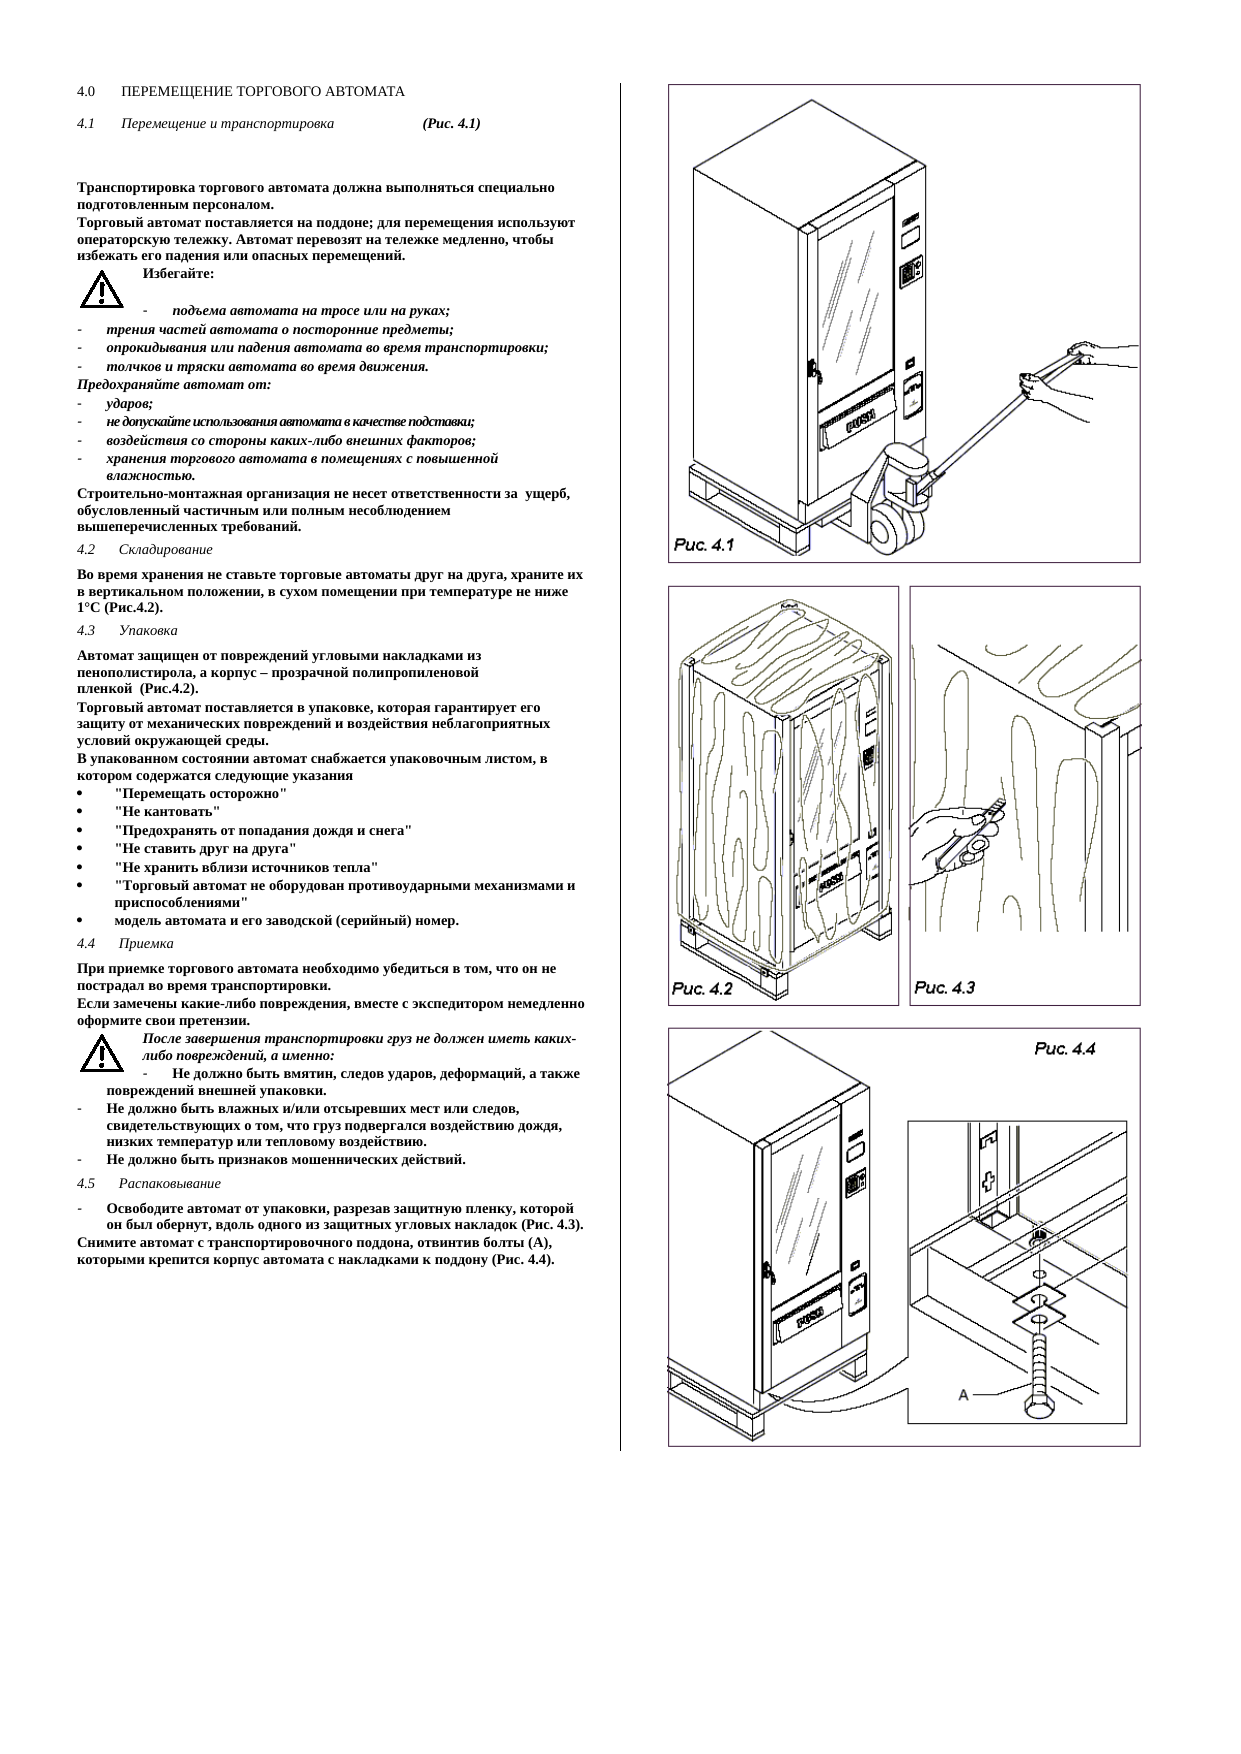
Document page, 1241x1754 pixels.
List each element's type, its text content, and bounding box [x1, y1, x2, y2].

list Не должно быть влажных и/или отсыревших мест или следов, свидетельствующих о том, что груз подвергался воздействию дождя, низких температур или тепловому воздействию. [77, 1100, 591, 1149]
list не допускайте использования автомата в качестве подставки; [77, 413, 591, 430]
text Транспортировка торгового автомата должна выполняться специально подготовленным персоналом. [77, 180, 591, 212]
list подъема автомата на тросе или на руках; [77, 302, 591, 319]
list "Перемещать осторожно" [77, 785, 591, 802]
text Автомат защищен от повреждений угловыми накладками из пенополистирола, а корпус – прозрачной полипропиленовой пленкой (Рис.4.2). [77, 648, 591, 697]
text Избегайте: [77, 266, 591, 282]
subtitle 4.4 Приемка [77, 935, 591, 952]
text Торговый автомат поставляется на поддоне; для перемещения используют операторскую тележку. Автомат перевозят на тележке медленно, чтобы избежать его падения или опасных перемещений. [77, 214, 591, 264]
list ударов; [77, 395, 591, 411]
text Во время хранения не ставьте торговые автоматы друг на друга, храните их в вертикальном положении, в сухом помещении при температуре не ниже 1°C (Рис.4.2). [77, 567, 591, 616]
list модель автомата и его заводской (серийный) номер. [77, 912, 591, 929]
text Строительно-монтажная организация не несет ответственности за ущерб, обусловленный частичным или полным несоблюдением вышеперечисленных требований. [77, 486, 591, 535]
list "Не ставить друг на друга" [77, 841, 591, 857]
text Снимите автомат с транспортировочного поддона, отвинтив болты (A), которыми крепится корпус автомата с накладками к поддону (Рис. 4.4). [77, 1235, 591, 1268]
subtitle 4.2 Складирование [77, 541, 591, 558]
picture [666, 83, 1148, 1451]
list "Не кантовать" [77, 804, 591, 820]
text После завершения транспортировки груз не должен иметь каких-либо повреждений, а именно: [77, 1030, 591, 1063]
list "Предохранять от попадания дождя и снега" [77, 822, 591, 838]
text При приемке торгового автомата необходимо убедиться в том, что он не пострадал во время транспортировки. [77, 961, 591, 993]
subtitle 4.3 Упаковка [77, 622, 591, 639]
picture [77, 267, 124, 308]
picture [77, 1031, 124, 1072]
text Если замечены какие-либо повреждения, вместе с экспедитором немедленно оформите свои претензии. [77, 995, 591, 1028]
list Не должно быть вмятин, следов ударов, деформаций, а также повреждений внешней упаковки. [77, 1065, 591, 1098]
text В упакованном состоянии автомат снабжается упаковочным листом, в котором содержатся следующие указания [77, 750, 591, 783]
subtitle 4.0 ПЕРЕМЕЩЕНИЕ ТОРГОВОГО АВТОМАТА [77, 83, 591, 100]
table_header 4.1 Перемещение и транспортировка [71, 109, 416, 142]
list воздействия со стороны каких-либо внешних факторов; [77, 432, 591, 448]
list Не должно быть признаков мошеннических действий. [77, 1152, 591, 1168]
text Торговый автомат поставляется в упаковке, которая гарантирует его защиту от механических повреждений и воздействия неблагоприятных условий окружающей среды. [77, 699, 591, 748]
list хранения торгового автомата в помещениях с повышенной влажностью. [77, 451, 591, 483]
text Предохраняйте автомат от: [77, 377, 591, 393]
subtitle 4.5 Распаковывание [77, 1174, 591, 1191]
list Освободите автомат от упаковки, разрезав защитную пленку, которой он был обернут, вдоль одного из защитных угловых накладок (Рис. 4.3). [77, 1200, 591, 1233]
list опрокидывания или падения автомата во время транспортировки; [77, 339, 591, 356]
list "Не хранить вблизи источников тепла" [77, 859, 591, 875]
list "Торговый автомат не оборудован противоударными механизмами и приспособлениями" [77, 877, 591, 910]
table_header (Рис. 4.1) [416, 109, 505, 142]
list трения частей автомата о посторонние предметы; [77, 321, 591, 337]
list толчков и тряски автомата во время движения. [77, 358, 591, 374]
